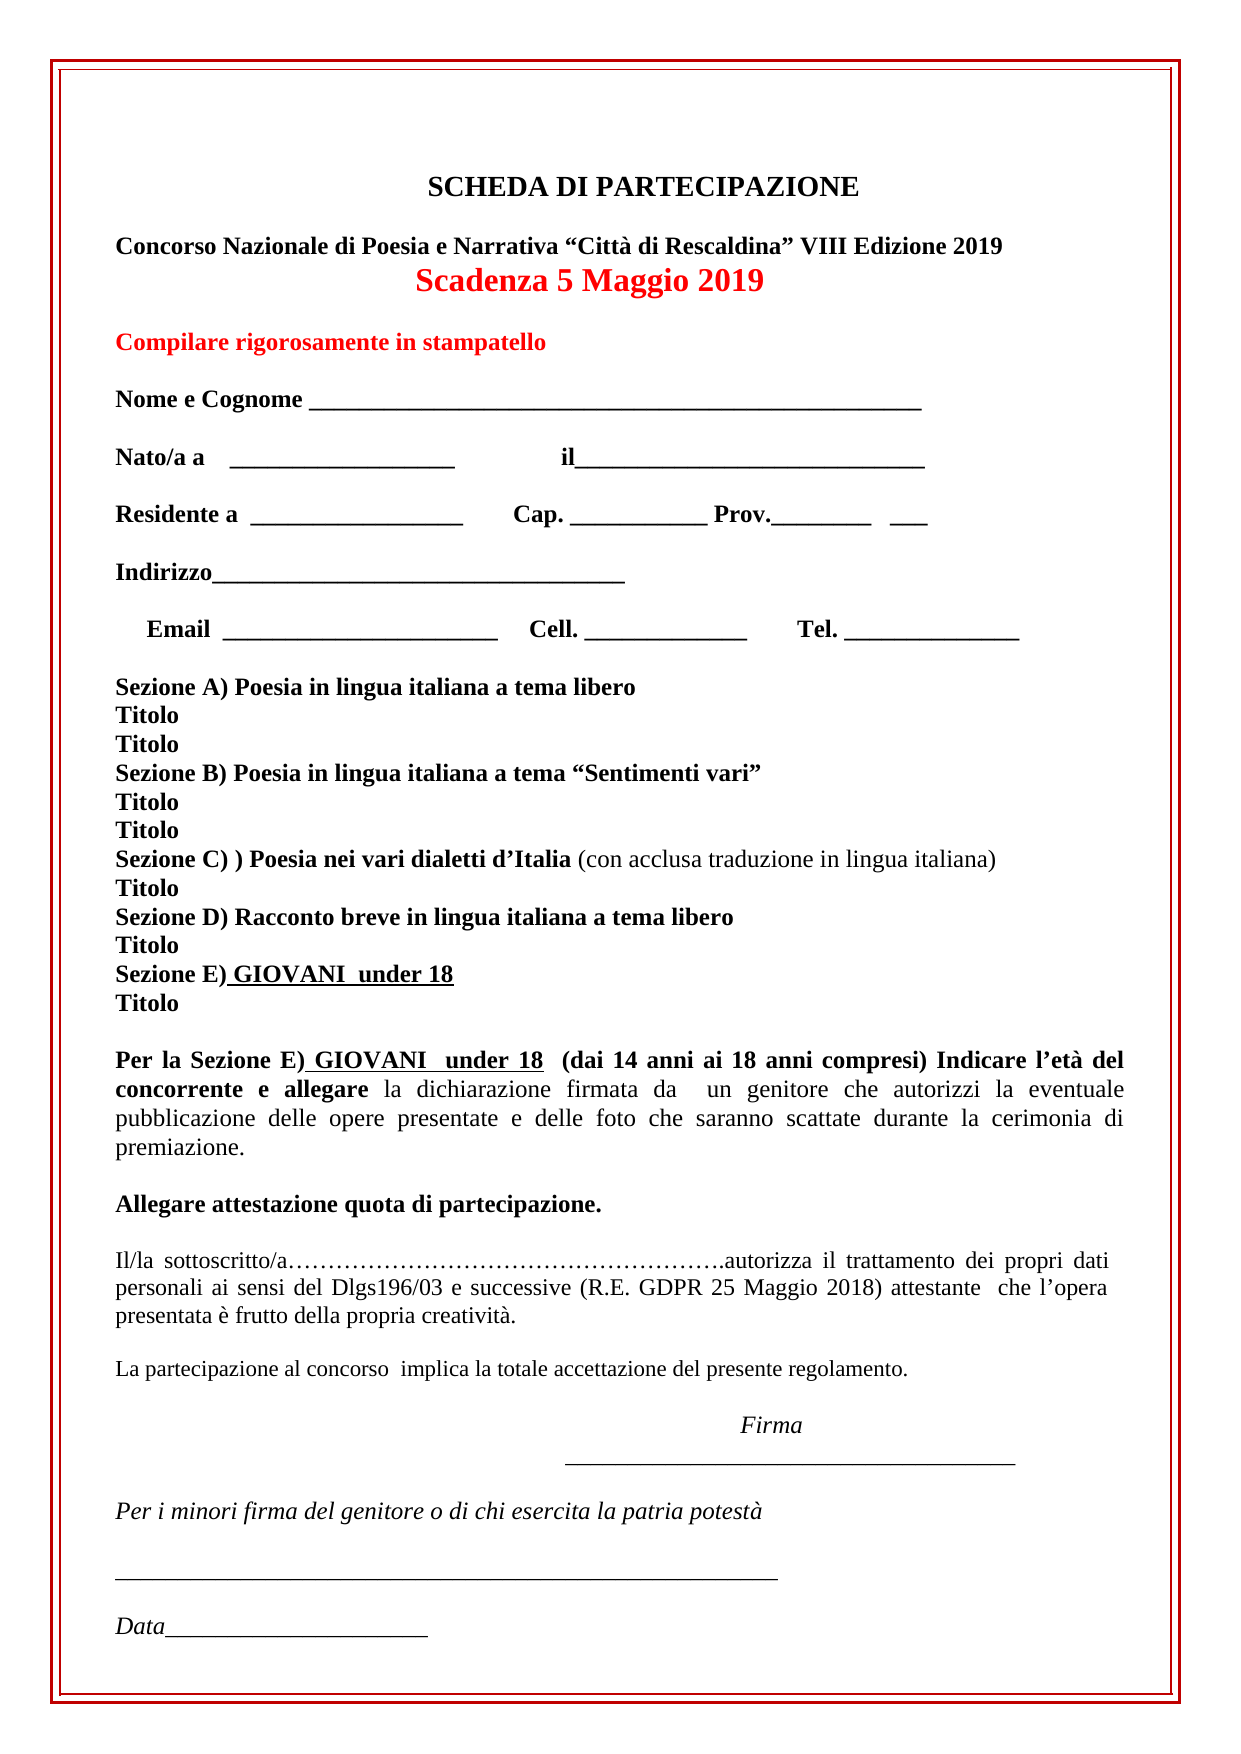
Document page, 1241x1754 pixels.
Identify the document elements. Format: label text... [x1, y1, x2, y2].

text Data_____________________ [115, 1611, 1170, 1640]
text Email ______________________ Cell. _____________ Tel. ______________ [115, 614, 1170, 643]
text Sezione D) Racconto breve in lingua italiana a tema libero [115, 902, 1170, 931]
text Sezione C) ) Poesia nei vari dialetti d’Italia (con acclusa traduzione in lingua italiana) [115, 844, 1170, 873]
text Residente a _________________ Cap. ___________ Prov.________ ___ [115, 499, 1170, 528]
text Titolo [115, 988, 1170, 1017]
text Nato/a a __________________ il____________________________ [115, 442, 1170, 471]
text _____________________________________________________ [115, 1554, 1170, 1582]
text Titolo [115, 701, 1170, 729]
text Concorso Nazionale di Poesia e Narrativa “Città di Rescaldina” VIII Edizione 2019 [115, 231, 1170, 260]
text Il/la sottoscritto/a……………………………………………….autorizza il trattamento dei propri dati personali ai sensi del Dlgs196/03 e successive (R.E. GDPR 25 Maggio 2018) attestante che l’opera presentata è frutto della propria creatività. [115, 1246, 1110, 1328]
text Titolo [115, 787, 1170, 816]
text Sezione B) Poesia in lingua italiana a tema “Sentimenti vari” [115, 758, 1170, 787]
text Firma [115, 1410, 1170, 1439]
text Titolo [115, 931, 1170, 959]
text Nome e Cognome _________________________________________________ [115, 384, 1170, 413]
text ____________________________________ [115, 1439, 1170, 1467]
text Compilare rigorosamente in stampatello [115, 327, 1170, 356]
text La partecipazione al concorso implica la totale accettazione del presente regolamento. [115, 1355, 1170, 1381]
text Titolo [115, 729, 1170, 758]
text Per la Sezione E) GIOVANI under 18 (dai 14 anni ai 18 anni compresi) Indicare l’età del concorrente e allegare la dichiarazione firmata da un genitore che autorizzi la eventuale pubblicazione delle opere presentate e delle foto che saranno scattate durante la cerimonia di premiazione. [115, 1046, 1125, 1161]
text Titolo [115, 816, 1170, 844]
text Scadenza 5 Maggio 2019 [115, 260, 1170, 298]
text Titolo [115, 873, 1170, 902]
text Sezione A) Poesia in lingua italiana a tema libero [115, 672, 1170, 701]
text SCHEDA DI PARTECIPAZIONE [115, 169, 1170, 202]
text Sezione E) GIOVANI under 18 [115, 959, 1170, 988]
text Per i minori firma del genitore o di chi esercita la patria potestà [115, 1496, 1170, 1525]
text Indirizzo_________________________________ [115, 557, 1170, 586]
text Allegare attestazione quota di partecipazione. [115, 1189, 1170, 1218]
